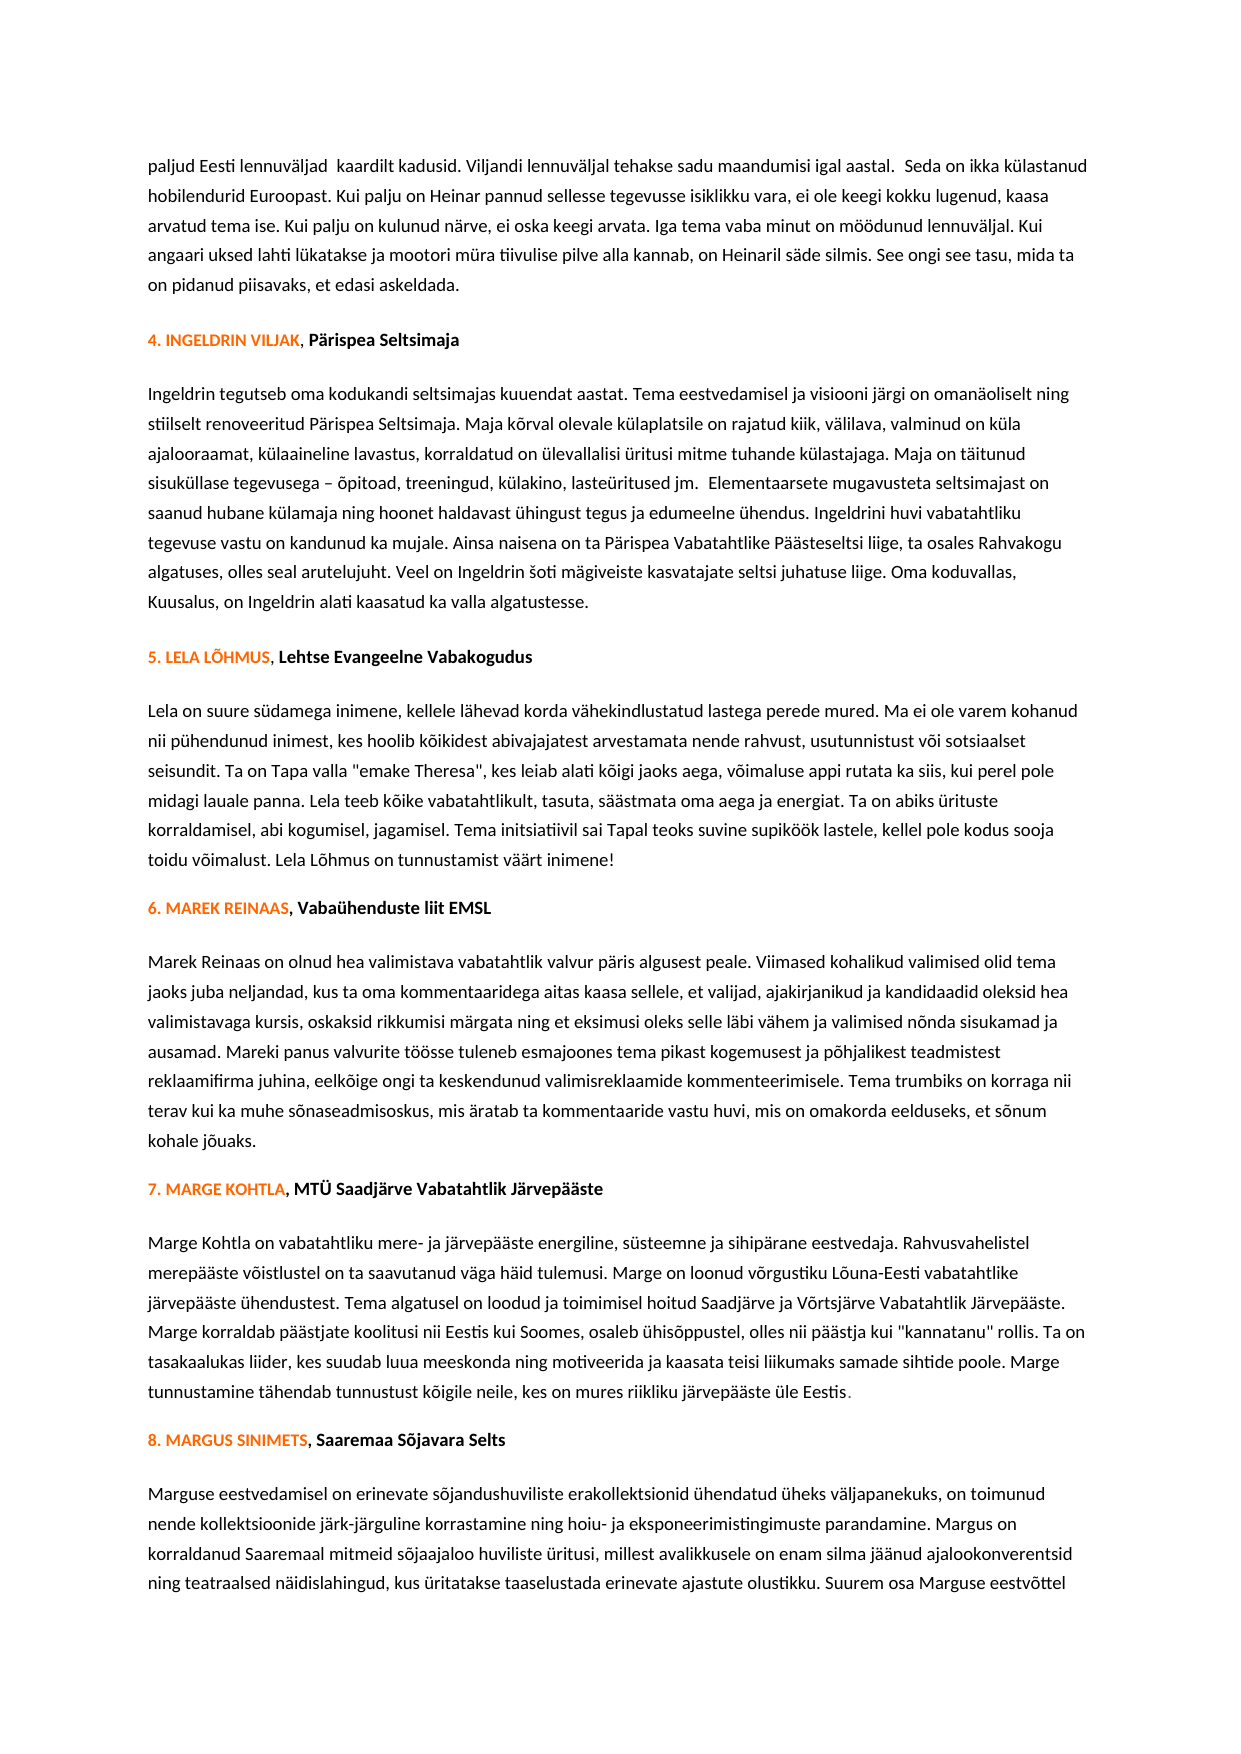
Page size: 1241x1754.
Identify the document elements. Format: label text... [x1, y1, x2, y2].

text 6. MAREK REINAAS, Vabaühenduste liit EMSL [148, 896, 1093, 919]
text Lela on suure südamega inimene, kellele lähevad korda vähekindlustatud lastega perede mured. Ma ei ole varem kohanud nii pühendunud inimest, kes hoolib kõikidest abivajajatest arvestamata nende rahvust, usutunnistust või sotsiaalset seisundit. Ta on Tapa valla "emake Theresa", kes leiab alati kõigi jaoks aega, võimaluse appi rutata ka siis, kui perel pole midagi lauale panna. Lela teeb kõike vabatahtlikult, tasuta, säästmata oma aega ja energiat. Ta on abiks ürituste korraldamisel, abi kogumisel, jagamisel. Tema initsiatiivil sai Tapal teoks suvine supiköök lastele, kellel pole kodus sooja toidu võimalust. Lela Lõhmus on tunnustamist väärt inimene! [148, 693, 1093, 871]
text 7. MARGE KOHTLA, MTÜ Saadjärve Vabatahtlik Järvepääste [148, 1177, 1093, 1200]
text 8. MARGUS SINIMETS, Saaremaa Sõjavara Selts [148, 1428, 1093, 1451]
text Marge Kohtla on vabatahtliku mere- ja järvepääste energiline, süsteemne ja sihipärane eestvedaja. Rahvusvahelistel merepääste võistlustel on ta saavutanud väga häid tulemusi. Marge on loonud võrgustiku Lõuna-Eesti vabatahtlike järvepääste ühendustest. Tema algatusel on loodud ja toimimisel hoitud Saadjärve ja Võrtsjärve Vabatahtlik Järvepääste. Marge korraldab päästjate koolitusi nii Eestis kui Soomes, osaleb ühisõppustel, olles nii päästja kui "kannatanu" rollis. Ta on tasakaalukas liider, kes suudab luua meeskonda ning motiveerida ja kaasata teisi liikumaks samade sihtide poole. Marge tunnustamine tähendab tunnustust kõigile neile, kes on mures riikliku järvepääste üle Eestis. [148, 1225, 1093, 1403]
text Ingeldrin tegutseb oma kodukandi seltsimajas kuuendat aastat. Tema eestvedamisel ja visiooni järgi on omanäoliselt ning stiilselt renoveeritud Pärispea Seltsimaja. Maja kõrval olevale külaplatsile on rajatud kiik, välilava, valminud on küla ajalooraamat, külaaineline lavastus, korraldatud on ülevallalisi üritusi mitme tuhande külastajaga. Maja on täitunud sisuküllase tegevusega – õpitoad, treeningud, külakino, lasteüritused jm. Elementaarsete mugavusteta seltsimajast on saanud hubane külamaja ning hoonet haldavast ühingust tegus ja edumeelne ühendus. Ingeldrini huvi vabatahtliku tegevuse vastu on kandunud ka mujale. Ainsa naisena on ta Pärispea Vabatahtlike Päästeseltsi liige, ta osales Rahvakogu algatuses, olles seal arutelujuht. Veel on Ingeldrin šoti mägiveiste kasvatajate seltsi juhatuse liige. Oma koduvallas, Kuusalus, on Ingeldrin alati kaasatud ka valla algatustesse. [148, 376, 1093, 613]
text 5. LELA LÕHMUS, Lehtse Evangeelne Vabakogudus [148, 638, 1093, 668]
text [148, 148, 1093, 296]
text Marek Reinaas on olnud hea valimistava vabatahtlik valvur päris algusest peale. Viimased kohalikud valimised olid tema jaoks juba neljandad, kus ta oma kommentaaridega aitas kaasa sellele, et valijad, ajakirjanikud ja kandidaadid oleksid hea valimistavaga kursis, oskaksid rikkumisi märgata ning et eksimusi oleks selle läbi vähem ja valimised nõnda sisukamad ja ausamad. Mareki panus valvurite töösse tuleneb esmajoones tema pikast kogemusest ja põhjalikest teadmistest reklaamifirma juhina, eelkõige ongi ta keskendunud valimisreklaamide kommenteerimisele. Tema trumbiks on korraga nii terav kui ka muhe sõnaseadmisoskus, mis äratab ta kommentaaride vastu huvi, mis on omakorda eelduseks, et sõnum kohale jõuaks. [148, 944, 1093, 1152]
text 4. INGELDRIN VILJAK, Pärispea Seltsimaja [148, 321, 1093, 351]
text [148, 1476, 1093, 1594]
